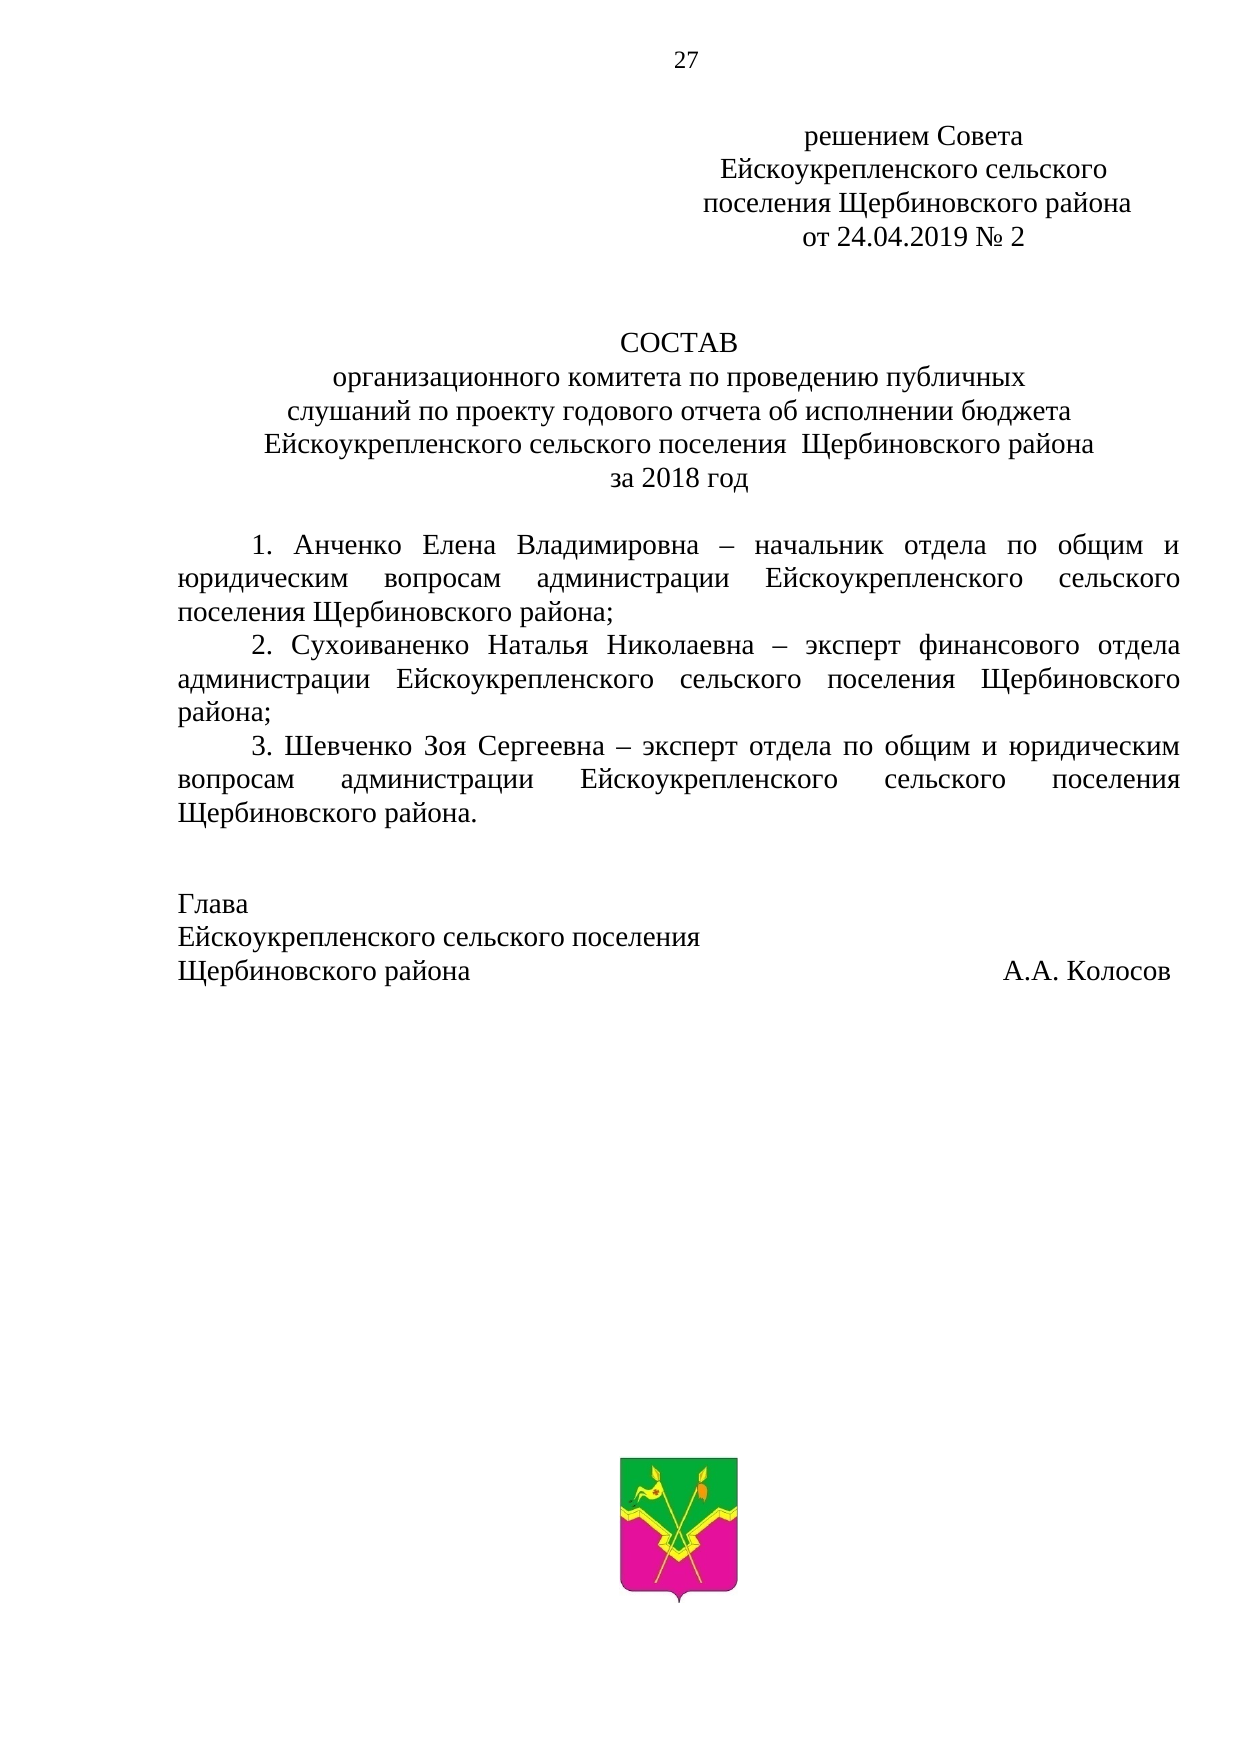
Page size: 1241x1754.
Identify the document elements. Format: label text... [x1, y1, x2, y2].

text СОСТАВ [177, 326, 1181, 359]
text 2. Сухоиваненко Наталья Николаевна – эксперт финансового отдела администрации Ейскоукрепленского сельского поселения Щербиновского района; [177, 627, 1181, 728]
text 1. Анченко Елена Владимировна – начальник отдела по общим и юридическим вопросам администрации Ейскоукрепленского сельского поселения Щербиновского района; [177, 527, 1181, 627]
text решением Совета [646, 118, 1181, 152]
text Щербиновского района А.А. Колосов [177, 953, 1181, 986]
text слушаний по проекту годового отчета об исполнении бюджета [177, 393, 1181, 426]
text за 2018 год [177, 460, 1181, 493]
text Ейскоукрепленского сельского поселения Щербиновского района [177, 426, 1181, 460]
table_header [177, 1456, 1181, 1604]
text Ейскоукрепленского сельского поселения [177, 919, 1181, 953]
text Глава [177, 886, 1181, 919]
text организационного комитета по проведению публичных [177, 359, 1181, 393]
text поселения Щербиновского района [646, 185, 1181, 219]
text Ейскоукрепленского сельского [646, 152, 1181, 185]
text 3. Шевченко Зоя Сергеевна – эксперт отдела по общим и юридическим вопросам администрации Ейскоукрепленского сельского поселения Щербиновского района. [177, 728, 1181, 829]
picture [619, 1456, 738, 1603]
text от 24.04.2019 № 2 [646, 219, 1181, 252]
